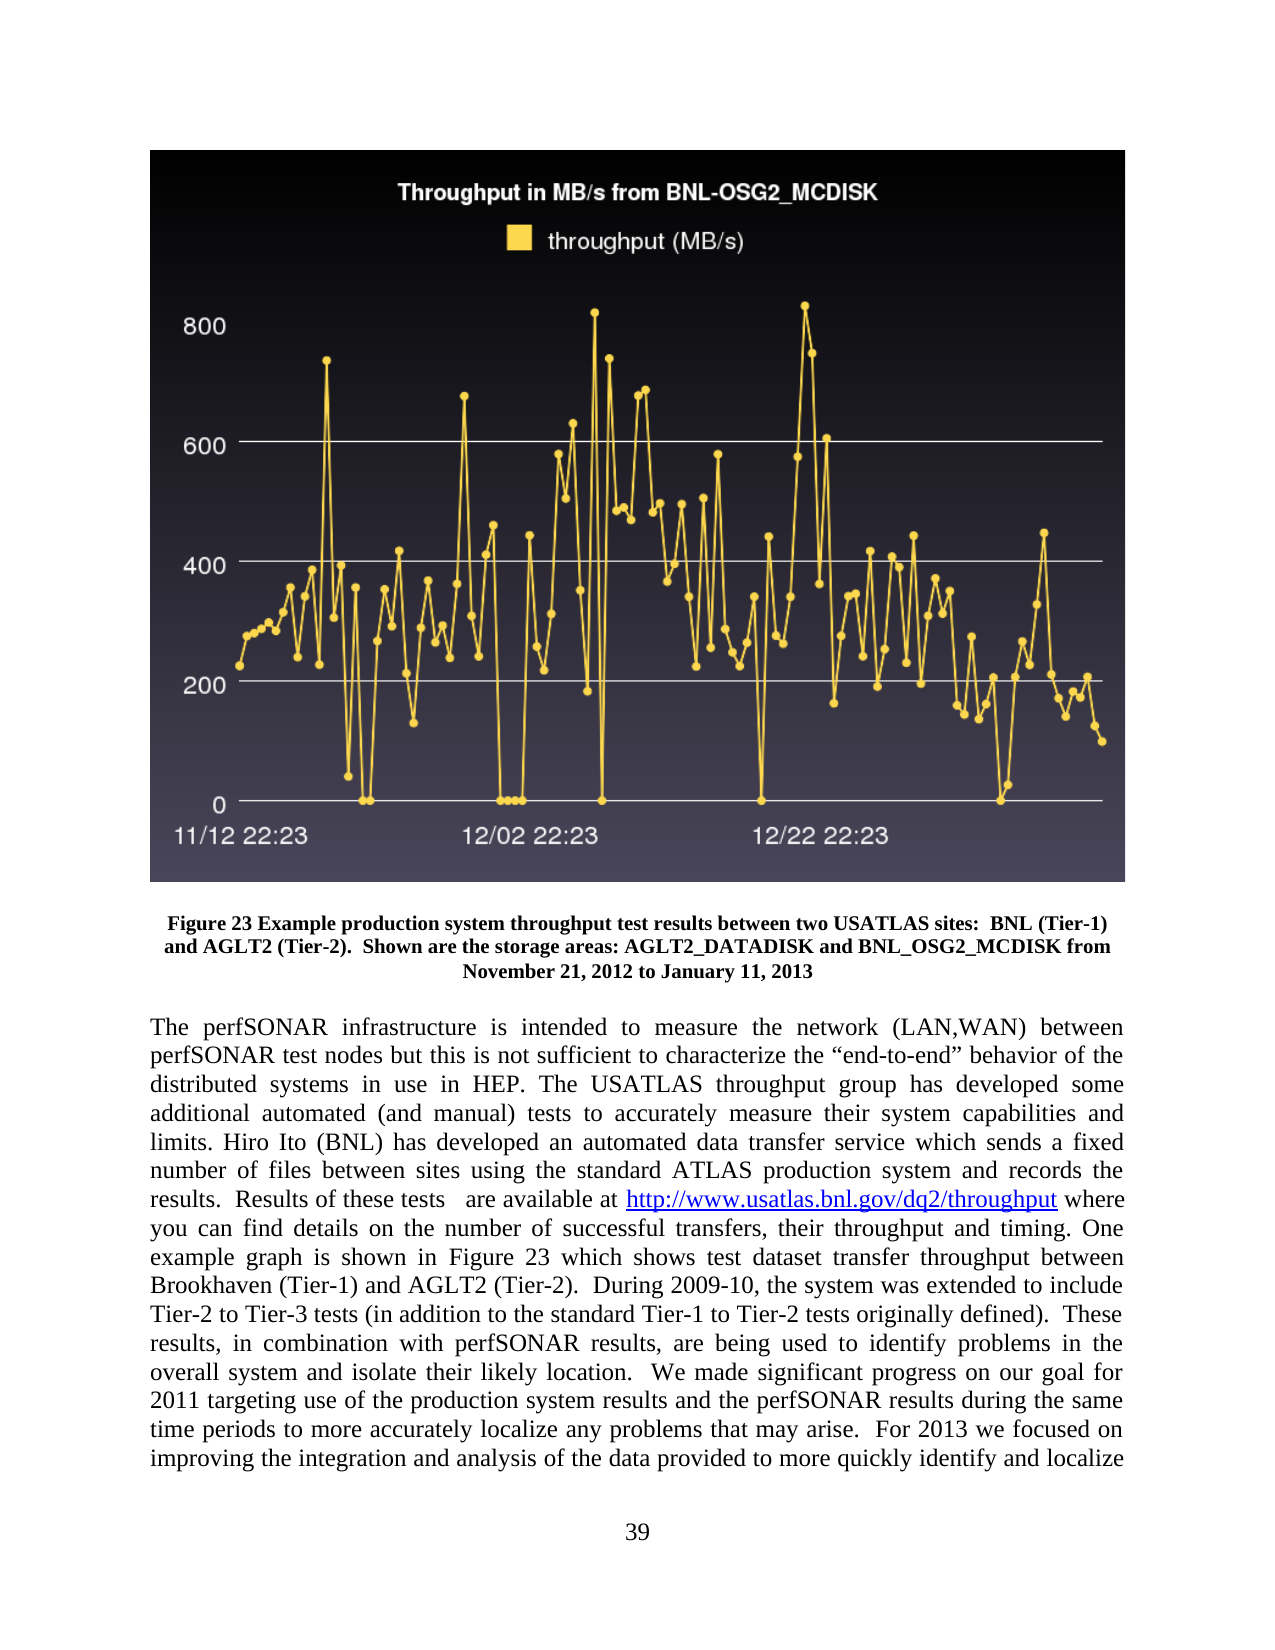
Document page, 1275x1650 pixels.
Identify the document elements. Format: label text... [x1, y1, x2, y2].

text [150, 1012, 1125, 1472]
picture [150, 150, 1125, 882]
